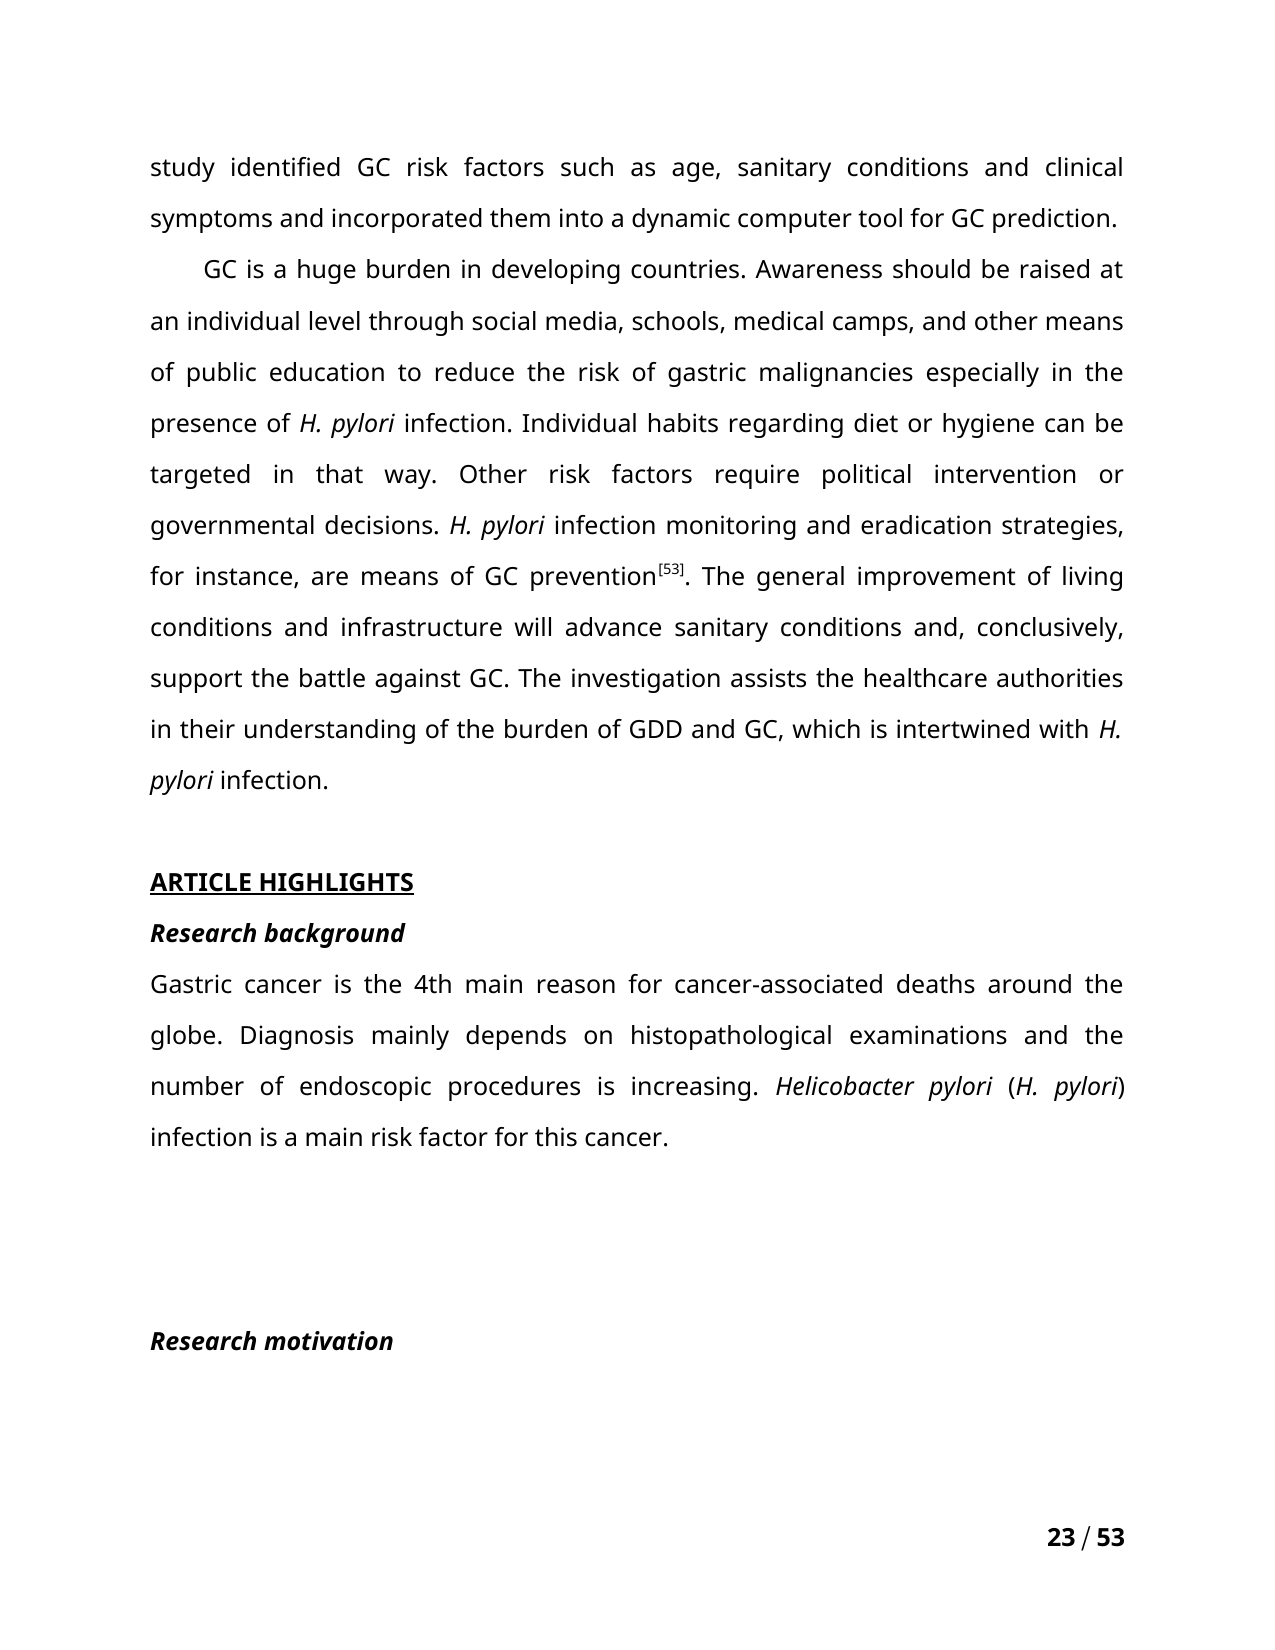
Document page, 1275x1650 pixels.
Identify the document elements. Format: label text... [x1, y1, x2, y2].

text ARTICLE HIGHLIGHTS [150, 864, 1125, 899]
text GC is a huge burden in developing countries. Awareness should be raised at an individual level through social media, schools, medical camps, and other means of public education to reduce the risk of gastric malignancies especially in the presence of H. pylori infection. Individual habits regarding diet or hygiene can be targeted in that way. Other risk factors require political intervention or governmental decisions. H. pylori infection monitoring and eradication strategies, for instance, are means of GC prevention[53]. The general improvement of living conditions and infrastructure will advance sanitary conditions and, conclusively, support the battle against GC. The investigation assists the healthcare authorities in their understanding of the burden of GDD and GC, which is intertwined with H. pylori infection. [150, 252, 1125, 797]
text Gastric cancer is the 4th main reason for cancer-associated deaths around the globe. Diagnosis mainly depends on histopathological examinations and the number of endoscopic procedures is increasing. Helicobacter pylori (H. pylori) infection is a main risk factor for this cancer. [150, 967, 1125, 1154]
text Research background [150, 916, 1125, 950]
text Research motivation [150, 1324, 1125, 1358]
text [150, 150, 1125, 235]
